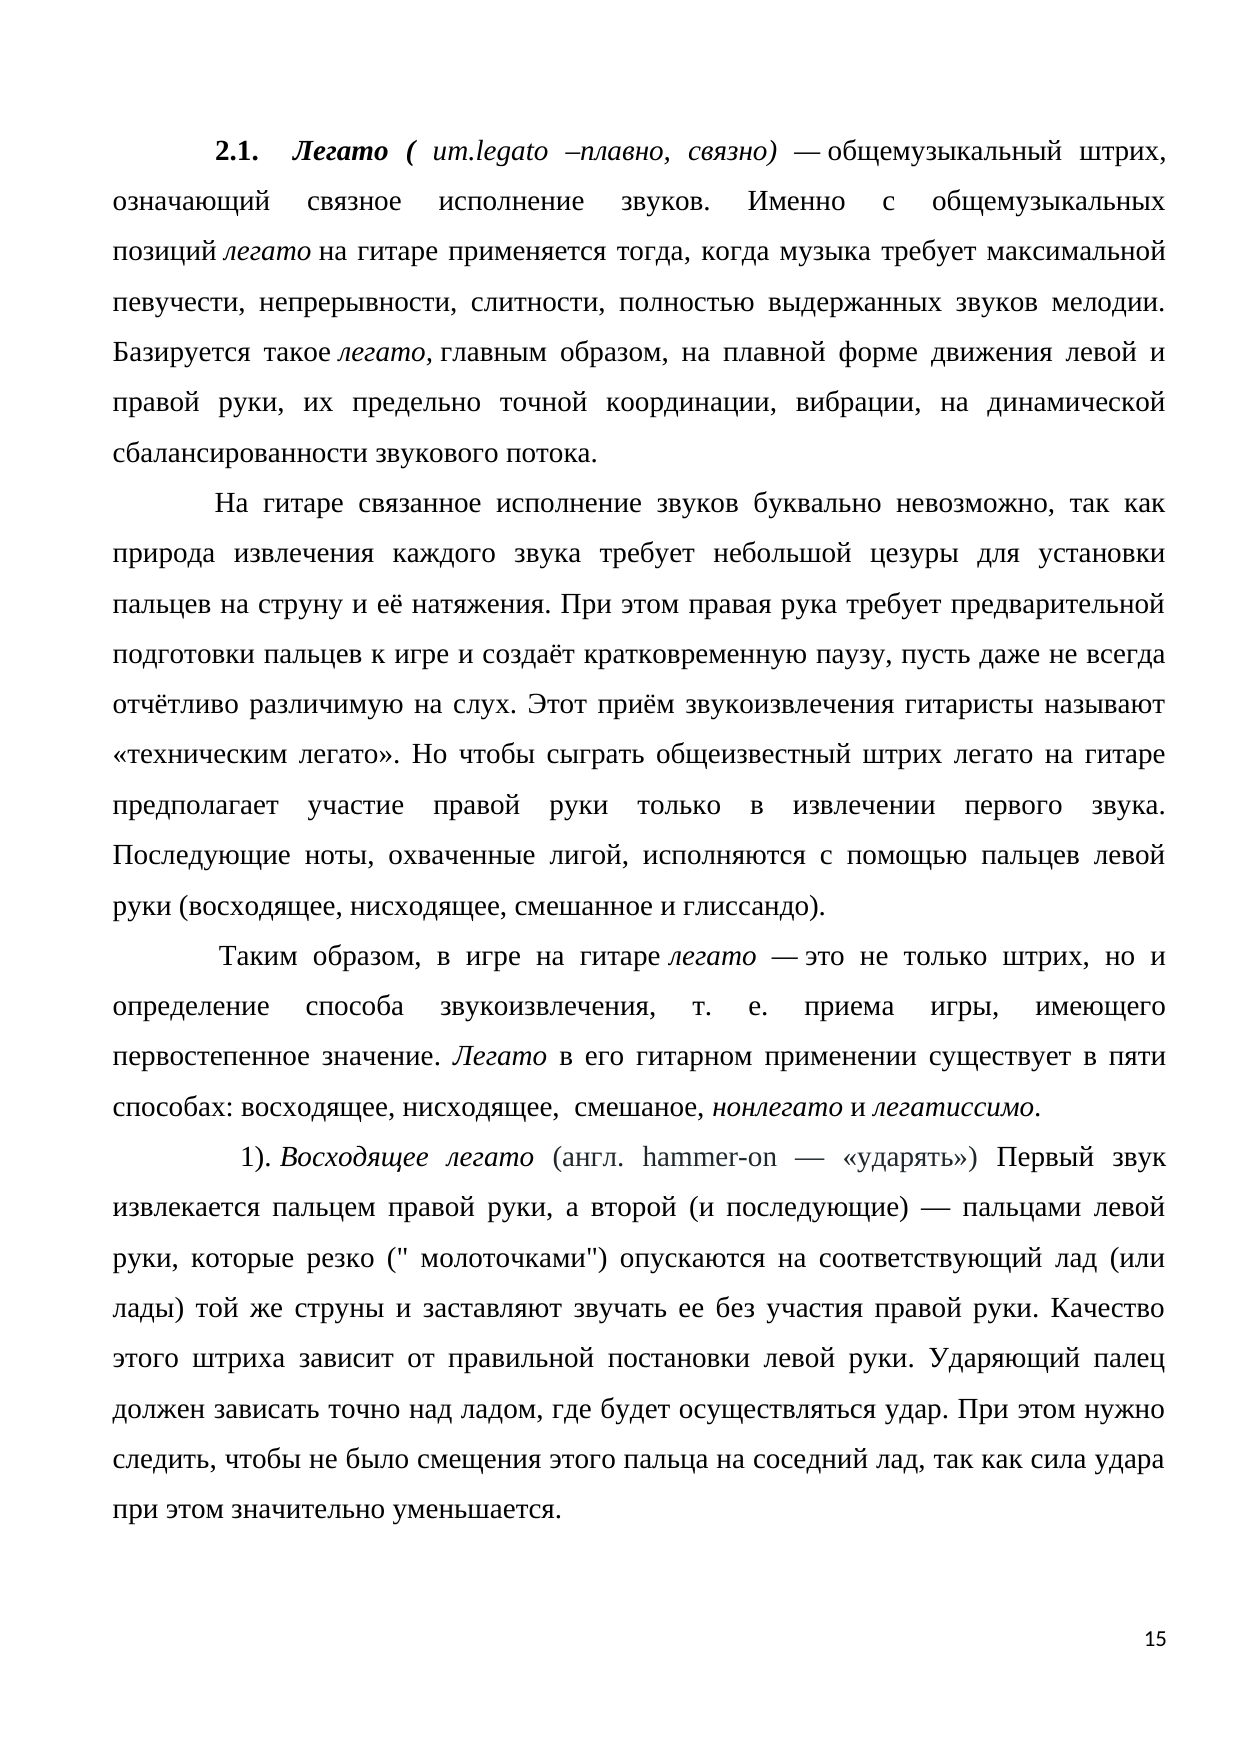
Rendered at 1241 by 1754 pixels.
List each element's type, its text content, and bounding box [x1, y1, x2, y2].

text 2.1. Легато ( ит.legato –плавно, связно) — общемузыкальный штрих, означающий связное исполнение звуков. Именно с общемузыкальных позиций легато на гитаре применяется тогда, когда музыка требует максимальной певучести, непрерывности, слитности, полностью выдержанных звуков мелодии. Базируется такое легато, главным образом, на плавной форме движения левой и правой руки, их предельно точной координации, вибрации, на динамической сбалансированности звукового потока. [112, 133, 1167, 468]
text Таким образом, в игре на гитаре легато — это не только штрих, но и определение способа звукоизвлечения, т. е. приема игры, имеющего первостепенное значение. Легато в его гитарном применении существует в пяти способах: восходящее, нисходящее, смешаное, нонлегато и легатиссимо. [112, 938, 1167, 1122]
text 1). Восходящее легато (англ. hammer-on — «ударять») Первый звук извлекается пальцем правой руки, а второй (и последующие) — пальцами левой руки, которые резко (" молоточками") опускаются на соответствующий лад (или лады) той же струны и заставляют звучать ее без участия правой руки. Качество этого штриха зависит от правильной постановки левой руки. Ударяющий палец должен зависать точно над ладом, где будет осуществляться удар. При этом нужно следить, чтобы не было смещения этого пальца на соседний лад, так как сила удара при этом значительно уменьшается. [112, 1139, 1167, 1525]
text На гитаре связанное исполнение звуков буквально невозможно, так как природа извлечения каждого звука требует небольшой цезуры для установки пальцев на струну и её натяжения. При этом правая рука требует предварительной подготовки пальцев к игре и создаёт кратковременную паузу, пусть даже не всегда отчётливо различимую на слух. Этот приём звукоизвлечения гитаристы называют «техническим легато». Но чтобы сыграть общеизвестный штрих легато на гитаре предполагает участие правой руки только в извлечении первого звука. Последующие ноты, охваченные лигой, исполняются с помощью пальцев левой руки (восходящее, нисходящее, смешанное и глиссандо). [112, 485, 1167, 921]
